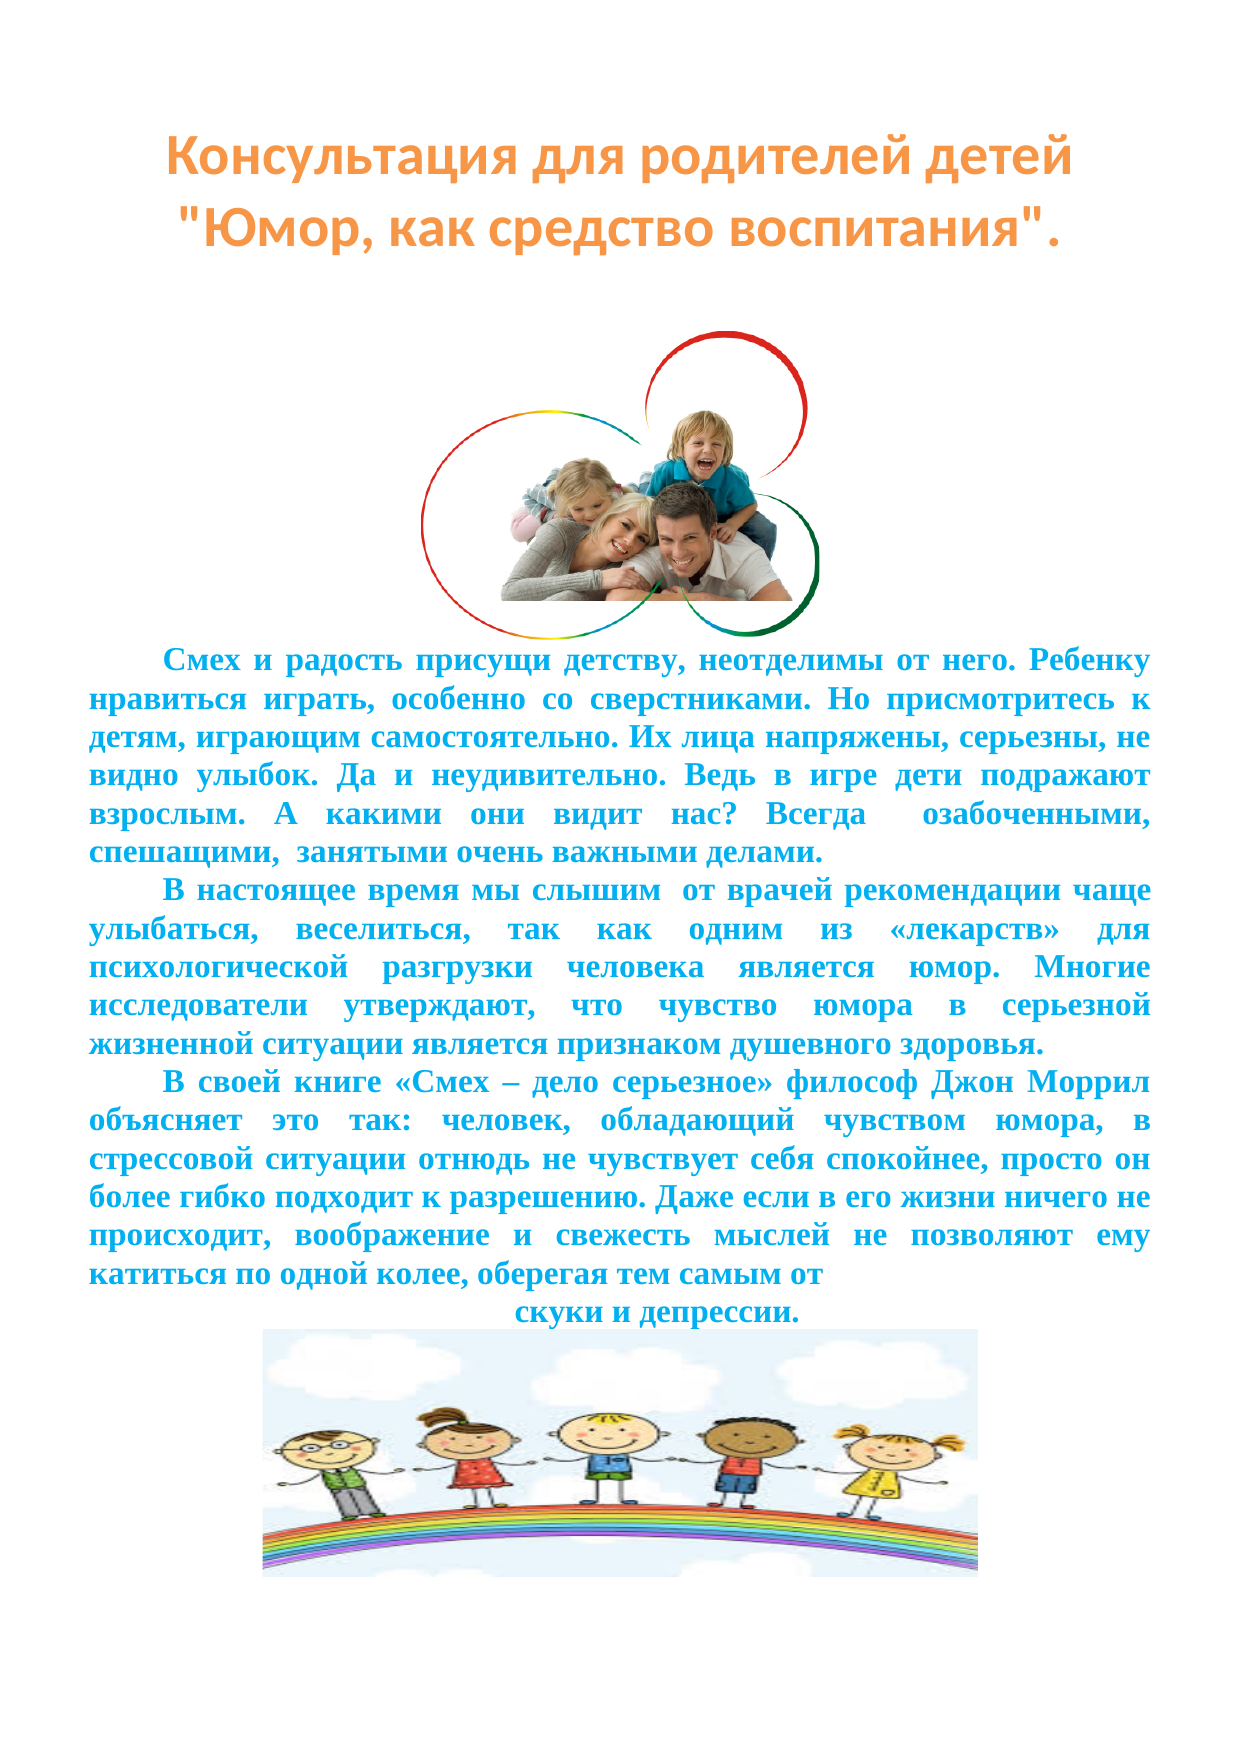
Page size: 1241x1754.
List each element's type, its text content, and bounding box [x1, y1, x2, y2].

text В своей книге «Смех – дело серьезное» философ Джон Моррил объясняет это так: человек, обладающий чувством юмора, в стрессовой ситуации отнюдь не чувствует себя спокойнее, просто он более гибко подходит к разрешению. Даже если в его жизни ничего не происходит, воображение и свежесть мыслей не позволяют ему катиться по одной колее, оберегая тем самым от [89, 1061, 1152, 1291]
text Консультация для родителей детей [89, 118, 1152, 189]
text "Юмор, как средство воспитания". [89, 189, 1152, 261]
text Смех и радость присущи детству, неотделимы от него. Ребенку нравиться играть, особенно со сверстниками. Но присмотритесь к детям, играющим самостоятельно. Их лица напряжены, серьезны, не видно улыбок. Да и неудивительно. Ведь в игре дети подражают взрослым. А какими они видит нас? Всегда озабоченными, спешащими, занятыми очень важными делами. [89, 639, 1152, 869]
picture [262, 1329, 978, 1577]
text В настоящее время мы слышим от врачей рекомендации чаще улыбаться, веселиться, так как одним из «лекарств» для психологической разгрузки человека является юмор. Многие исследователи утверждают, что чувство юмора в серьезной жизненной ситуации является признаком душевного здоровья. [89, 869, 1152, 1061]
picture [421, 331, 820, 640]
